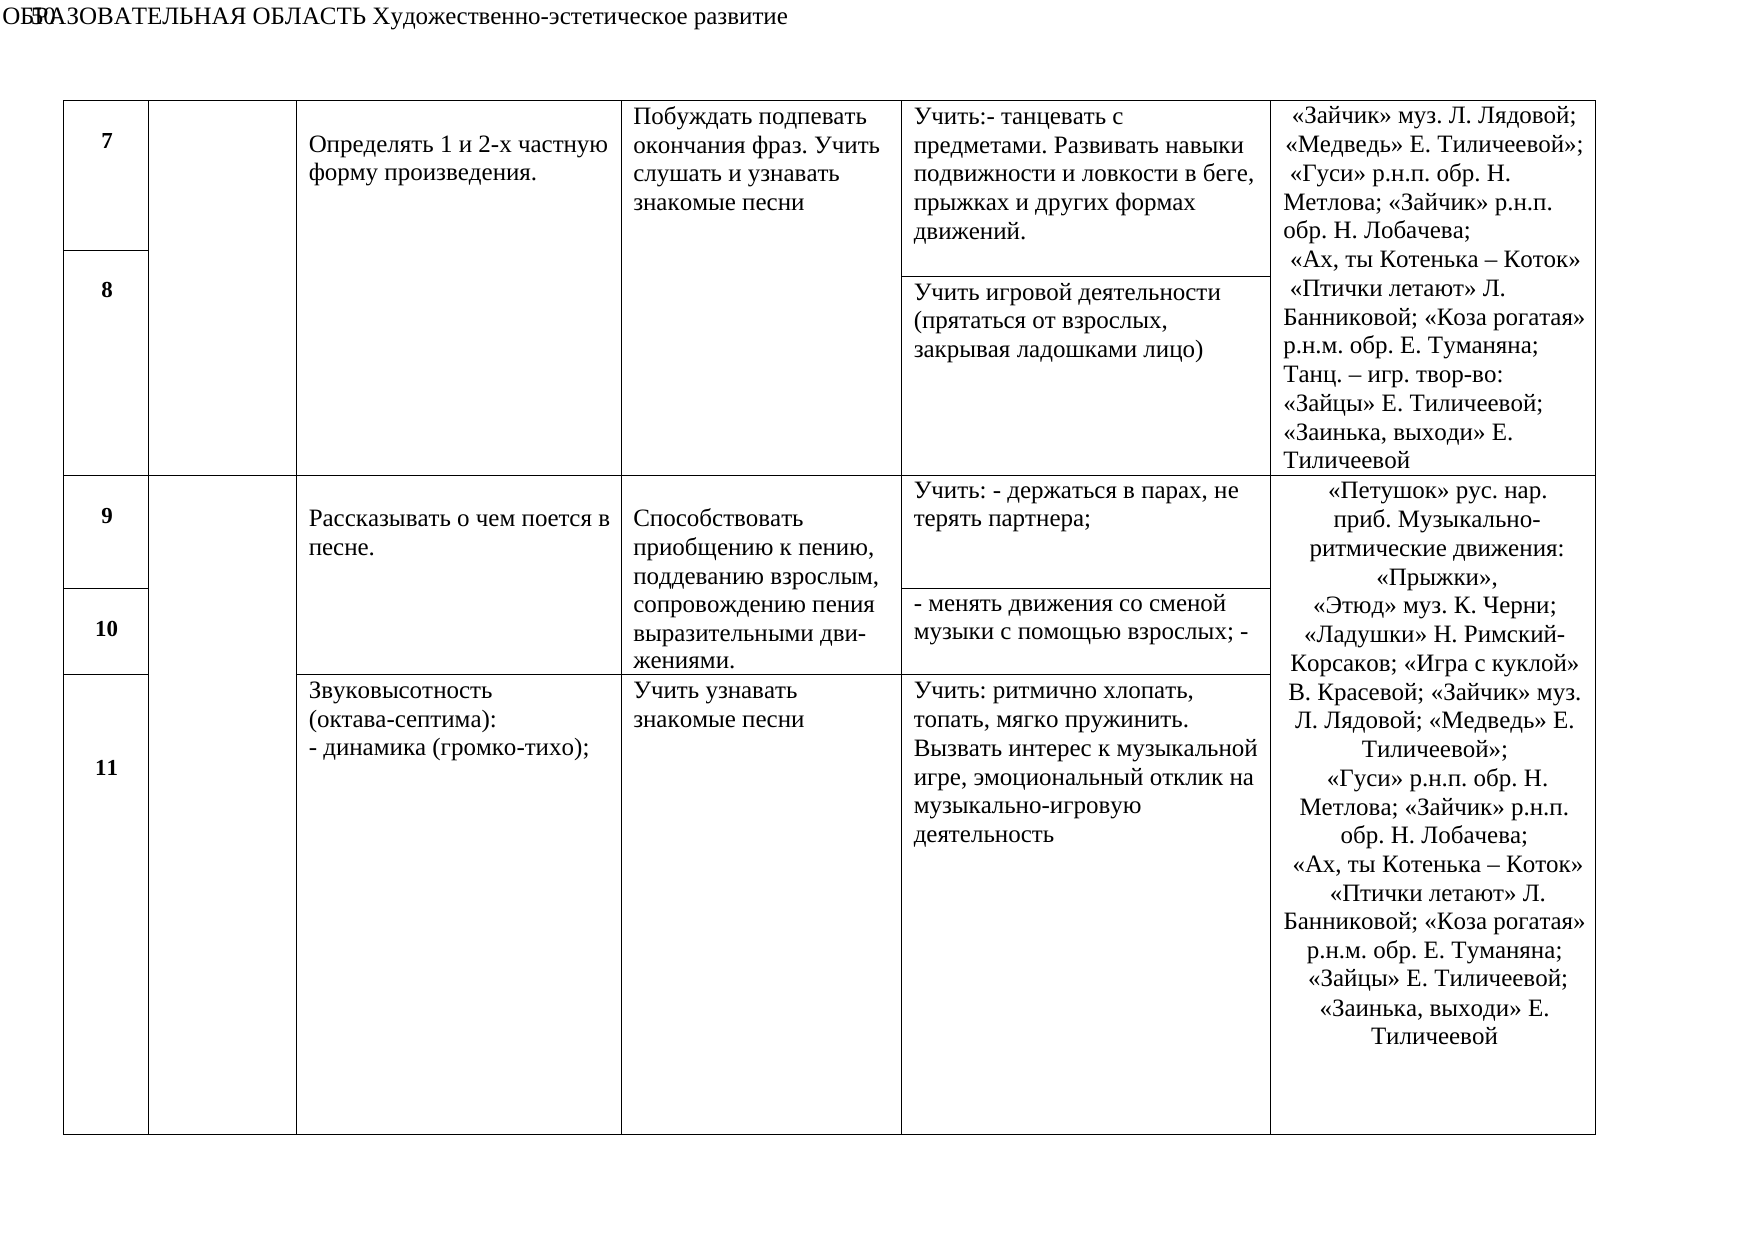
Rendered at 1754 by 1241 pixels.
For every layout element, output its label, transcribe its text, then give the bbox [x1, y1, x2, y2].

table_header «Зайчик» муз. Л. Лядовой; «Медведь» Е. Тиличеевой»; «Гуси» р.н.п. обр. Н. Метлова; «Зайчик» р.н.п. обр. Н. Лобачева; «Ах, ты Котенька – Коток» «Птички летают» Л. Банниковой; «Коза рогатая» р.н.м. обр. Е. Туманяна; Танц. – игр. твор-во: «Зайцы» Е. Тиличеевой; «Заинька, выходи» Е. Тиличеевой [1271, 101, 1595, 474]
table_header Определять 1 и 2-х частную форму произведения. [297, 101, 621, 474]
table_cell 9 [64, 476, 148, 587]
table_header Учить:- танцевать с предметами. Развивать навыки подвижности и ловкости в беге, прыжках и других формах движений. [902, 101, 1270, 276]
table_cell 8 [64, 251, 148, 474]
table_cell «Петушок» рус. нар. приб. Музыкально-ритмические движения: «Прыжки», «Этюд» муз. К. Черни; «Ладушки» Н. Римский- Корсаков; «Игра с куклой» В. Красевой; «Зайчик» муз. Л. Лядовой; «Медведь» Е. Тиличеевой»; «Гуси» р.н.п. обр. Н. Метлова; «Зайчик» р.н.п. обр. Н. Лобачева; «Ах, ты Котенька – Коток» «Птички летают» Л. Банниковой; «Коза рогатая» р.н.м. обр. Е. Туманяна; «Зайцы» Е. Тиличеевой; «Заинька, выходи» Е. Тиличеевой [1271, 476, 1595, 1133]
table_cell Учить узнавать знакомые песни [622, 675, 901, 1133]
table_cell Учить: ритмично хлопать, топать, мягко пружинить. Вызвать интерес к музыкальной игре, эмоциональный отклик на музыкально-игровую деятельность [902, 675, 1270, 1133]
table_cell - менять движения со сменой музыки с помощью взрослых; - [902, 589, 1270, 674]
table_cell Учить: - держаться в парах, не терять партнера; [902, 476, 1270, 587]
table_header Побуждать подпевать окончания фраз. Учить слушать и узнавать знакомые песни [622, 101, 901, 474]
table_cell [149, 476, 296, 1133]
table_cell Способствовать приобщению к пению, поддеванию взрослым, сопровождению пения выразительными дви- жениями. [622, 476, 901, 674]
table_header 7 [64, 101, 148, 249]
table_cell Учить игровой деятельности (прятаться от взрослых, закрывая ладошками лицо) [902, 277, 1270, 474]
table_cell Рассказывать о чем поется в песне. [297, 476, 621, 674]
table_cell 11 [64, 675, 148, 1133]
table_cell 10 [64, 589, 148, 674]
table_header [149, 101, 296, 474]
table_cell Звуковысотность (октава-септима): - динамика (громко-тихо); [297, 675, 621, 1133]
